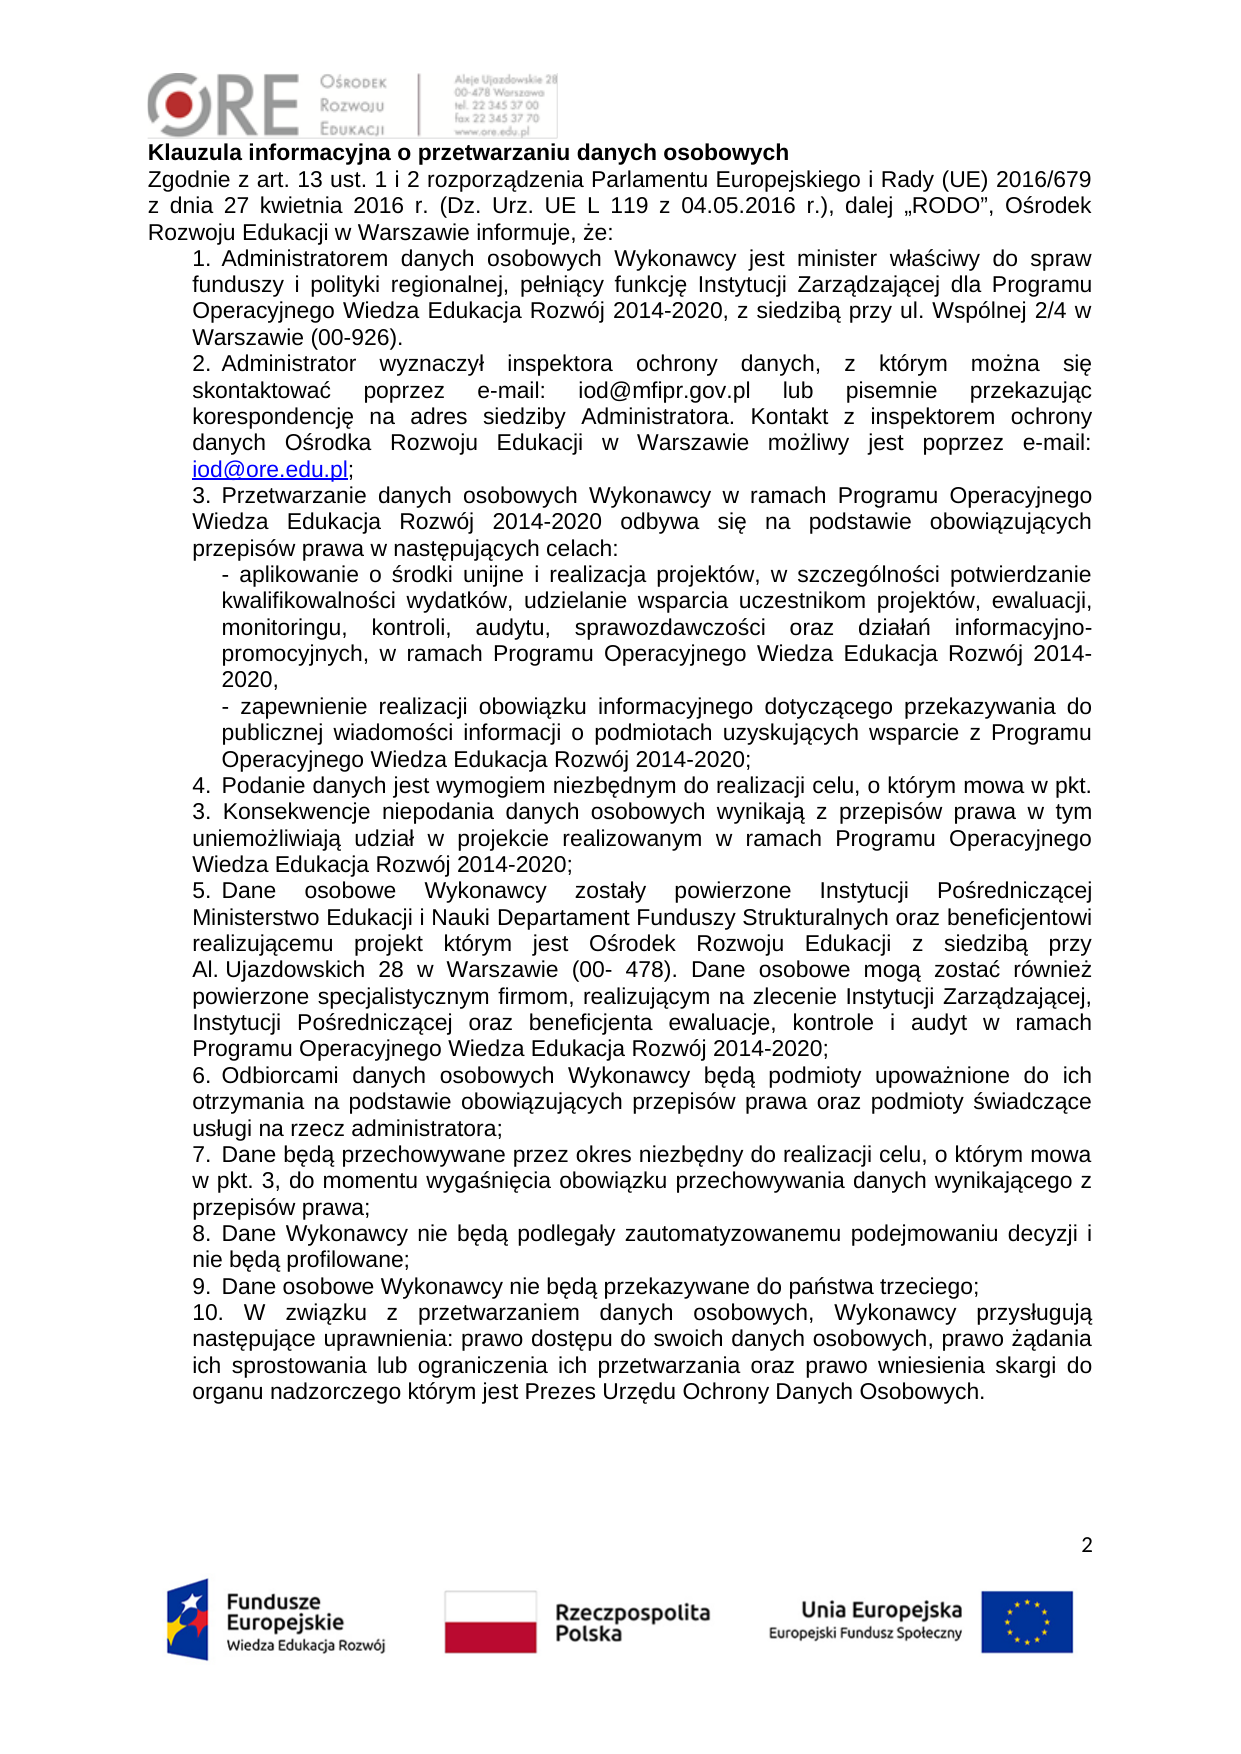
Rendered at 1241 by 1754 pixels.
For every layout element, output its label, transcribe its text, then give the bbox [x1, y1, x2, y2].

text 8. Dane Wykonawcy nie będą podlegały zautomatyzowanemu podejmowaniu decyzji i nie będą profilowane; [192, 1220, 1093, 1273]
text 1. Administratorem danych osobowych Wykonawcy jest minister właściwy do spraw funduszy i polityki regionalnej, pełniący funkcję Instytucji Zarządzającej dla Programu Operacyjnego Wiedza Edukacja Rozwój 2014-2020, z siedzibą przy ul. Wspólnej 2/4 w Warszawie (00-926). [192, 245, 1093, 350]
text 6. Odbiorcami danych osobowych Wykonawcy będą podmioty upoważnione do ich otrzymania na podstawie obowiązujących przepisów prawa oraz podmioty świadczące usługi na rzecz administratora; [192, 1062, 1093, 1141]
text 3. Przetwarzanie danych osobowych Wykonawcy w ramach Programu Operacyjnego Wiedza Edukacja Rozwój 2014-2020 odbywa się na podstawie obowiązujących przepisów prawa w następujących celach: [192, 482, 1093, 561]
text 2. Administrator wyznaczył inspektora ochrony danych, z którym można się skontaktować poprzez e-mail: iod@mfipr.gov.pl lub pisemnie przekazując korespondencję na adres siedziby Administratora. Kontakt z inspektorem ochrony danych Ośrodka Rozwoju Edukacji w Warszawie możliwy jest poprzez e-mail: iod@ore.edu.pl; [192, 350, 1093, 482]
text - zapewnienie realizacji obowiązku informacyjnego dotyczącego przekazywania do publicznej wiadomości informacji o podmiotach uzyskujących wsparcie z Programu Operacyjnego Wiedza Edukacja Rozwój 2014-2020; [221, 693, 1093, 772]
text Zgodnie z art. 13 ust. 1 i 2 rozporządzenia Parlamentu Europejskiego i Rady (UE) 2016/679 z dnia 27 kwietnia 2016 r. (Dz. Urz. UE L 119 z 04.05.2016 r.), dalej „RODO”, Ośrodek Rozwoju Edukacji w Warszawie informuje, że: [148, 166, 1093, 245]
text 4. Podanie danych jest wymogiem niezbędnym do realizacji celu, o którym mowa w pkt. 3. Konsekwencje niepodania danych osobowych wynikają z przepisów prawa w tym uniemożliwiają udział w projekcie realizowanym w ramach Programu Operacyjnego Wiedza Edukacja Rozwój 2014-2020; [192, 772, 1093, 877]
text - aplikowanie o środki unijne i realizacja projektów, w szczególności potwierdzanie kwalifikowalności wydatków, udzielanie wsparcia uczestnikom projektów, ewaluacji, monitoringu, kontroli, audytu, sprawozdawczości oraz działań informacyjno-promocyjnych, w ramach Programu Operacyjnego Wiedza Edukacja Rozwój 2014-2020, [221, 561, 1093, 693]
text 9. Dane osobowe Wykonawcy nie będą przekazywane do państwa trzeciego; [192, 1273, 1093, 1299]
text Klauzula informacyjna o przetwarzaniu danych osobowych [148, 139, 1093, 166]
picture [147, 1558, 1093, 1681]
text 10. W związku z przetwarzaniem danych osobowych, Wykonawcy przysługują następujące uprawnienia: prawo dostępu do swoich danych osobowych, prawo żądania ich sprostowania lub ograniczenia ich przetwarzania oraz prawo wniesienia skargi do organu nadzorczego którym jest Prezes Urzędu Ochrony Danych Osobowych. [192, 1299, 1093, 1404]
picture [147, 73, 559, 140]
text 7. Dane będą przechowywane przez okres niezbędny do realizacji celu, o którym mowa w pkt. 3, do momentu wygaśnięcia obowiązku przechowywania danych wynikającego z przepisów prawa; [192, 1141, 1093, 1220]
text 5. Dane osobowe Wykonawcy zostały powierzone Instytucji Pośredniczącej Ministerstwo Edukacji i Nauki Departament Funduszy Strukturalnych oraz beneficjentowi realizującemu projekt którym jest Ośrodek Rozwoju Edukacji z siedzibą przy Al. Ujazdowskich 28 w Warszawie (00- 478). Dane osobowe mogą zostać również powierzone specjalistycznym firmom, realizującym na zlecenie Instytucji Zarządzającej, Instytucji Pośredniczącej oraz beneficjenta ewaluacje, kontrole i audyt w ramach Programu Operacyjnego Wiedza Edukacja Rozwój 2014-2020; [192, 877, 1093, 1062]
